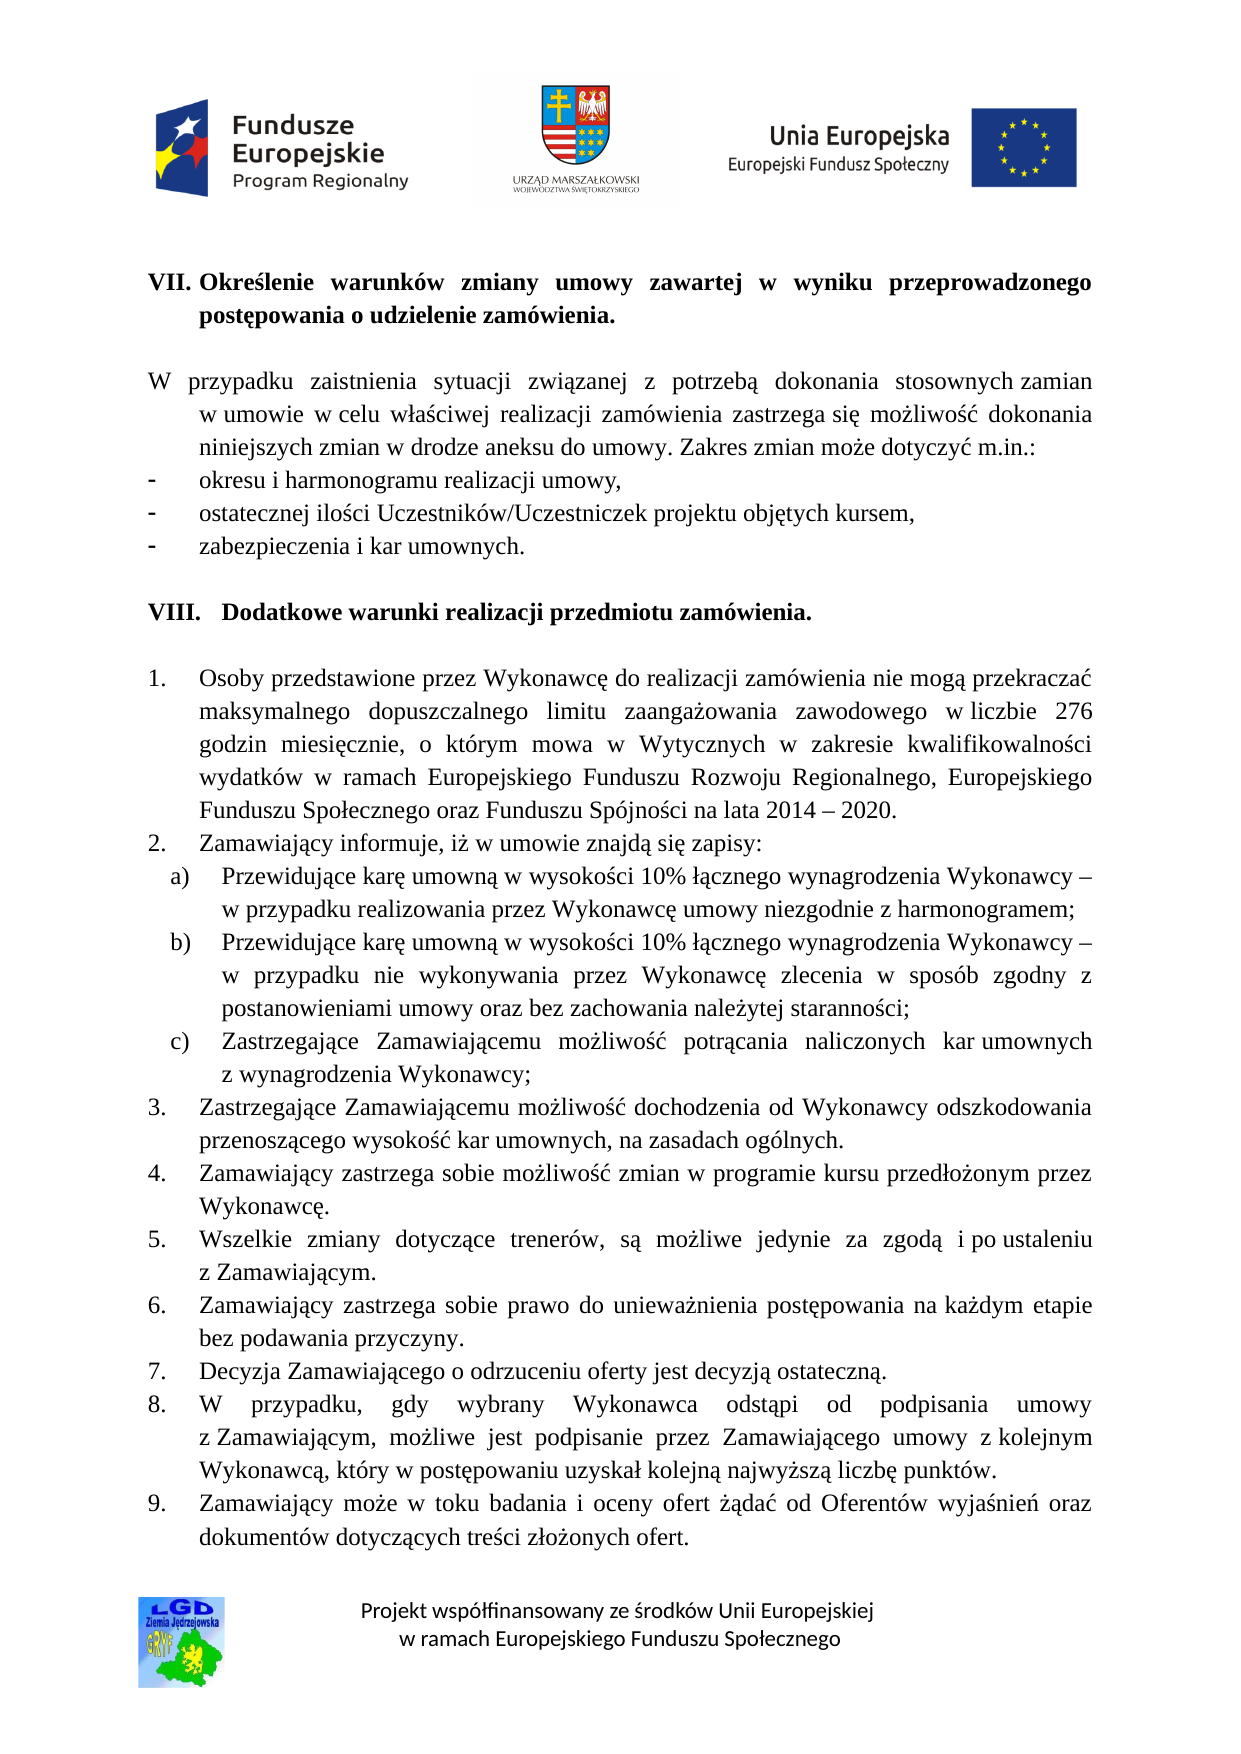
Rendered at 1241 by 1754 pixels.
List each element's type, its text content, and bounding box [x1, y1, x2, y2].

list ostatecznej ilości Uczestników/Uczestniczek projektu objętych kursem, [148, 498, 1093, 527]
list Dodatkowe warunki realizacji przedmiotu zamówienia. [148, 597, 1093, 626]
text W przypadku zaistnienia sytuacji związanej z potrzebą dokonania stosownych zamian w umowie w celu właściwej realizacji zamówienia zastrzega się możliwość dokonania niniejszych zmian w drodze aneksu do umowy. Zakres zmian może dotyczyć m.in.: [148, 366, 1093, 461]
picture [147, 92, 414, 206]
list Osoby przedstawione przez Wykonawcę do realizacji zamówienia nie mogą przekraczać maksymalnego dopuszczalnego limitu zaangażowania zawodowego w liczbie 276 godzin miesięcznie, o którym mowa w Wytycznych w zakresie kwalifikowalności wydatków w ramach Europejskiego Funduszu Rozwoju Regionalnego, Europejskiego Funduszu Społecznego oraz Funduszu Spójności na lata 2014 – 2020. [148, 663, 1093, 824]
picture [138, 1597, 225, 1688]
list Zamawiający zastrzega sobie prawo do unieważnienia postępowania na każdym etapie bez podawania przyczyny. [148, 1290, 1093, 1352]
list okresu i harmonogramu realizacji umowy, [148, 465, 1093, 494]
list Przewidujące karę umowną w wysokości 10% łącznego wynagrodzenia Wykonawcy – w przypadku nie wykonywania przez Wykonawcę zlecenia w sposób zgodny z postanowieniami umowy oraz bez zachowania należytej staranności; [170, 927, 1093, 1022]
list zabezpieczenia i kar umownych. [148, 531, 1093, 560]
list Zastrzegające Zamawiającemu możliwość potrącania naliczonych kar umownych z wynagrodzenia Wykonawcy; [170, 1026, 1093, 1088]
list Decyzja Zamawiającego o odrzuceniu oferty jest decyzją ostateczną. [148, 1356, 1093, 1385]
picture [470, 73, 682, 206]
list W przypadku, gdy wybrany Wykonawca odstąpi od podpisania umowy z Zamawiającym, możliwe jest podpisanie przez Zamawiającego umowy z kolejnym Wykonawcą, który w postępowaniu uzyskał kolejną najwyższą liczbę punktów. [148, 1389, 1093, 1484]
list Zamawiający zastrzega sobie możliwość zmian w programie kursu przedłożonym przez Wykonawcę. [148, 1158, 1093, 1220]
list Określenie warunków zmiany umowy zawartej w wyniku przeprowadzonego postępowania o udzielenie zamówienia. [148, 267, 1093, 328]
list Przewidujące karę umowną w wysokości 10% łącznego wynagrodzenia Wykonawcy – w przypadku realizowania przez Wykonawcę umowy niezgodnie z harmonogramem; [170, 861, 1093, 923]
list Zastrzegające Zamawiającemu możliwość dochodzenia od Wykonawcy odszkodowania przenoszącego wysokość kar umownych, na zasadach ogólnych. [148, 1092, 1093, 1154]
picture [723, 83, 1081, 206]
list Zamawiający informuje, iż w umowie znajdą się zapisy: [148, 828, 1093, 857]
list Zamawiający może w toku badania i oceny ofert żądać od Oferentów wyjaśnień oraz dokumentów dotyczących treści złożonych ofert. [148, 1488, 1093, 1550]
list Wszelkie zmiany dotyczące trenerów, są możliwe jedynie za zgodą i po ustaleniu z Zamawiającym. [148, 1224, 1093, 1286]
